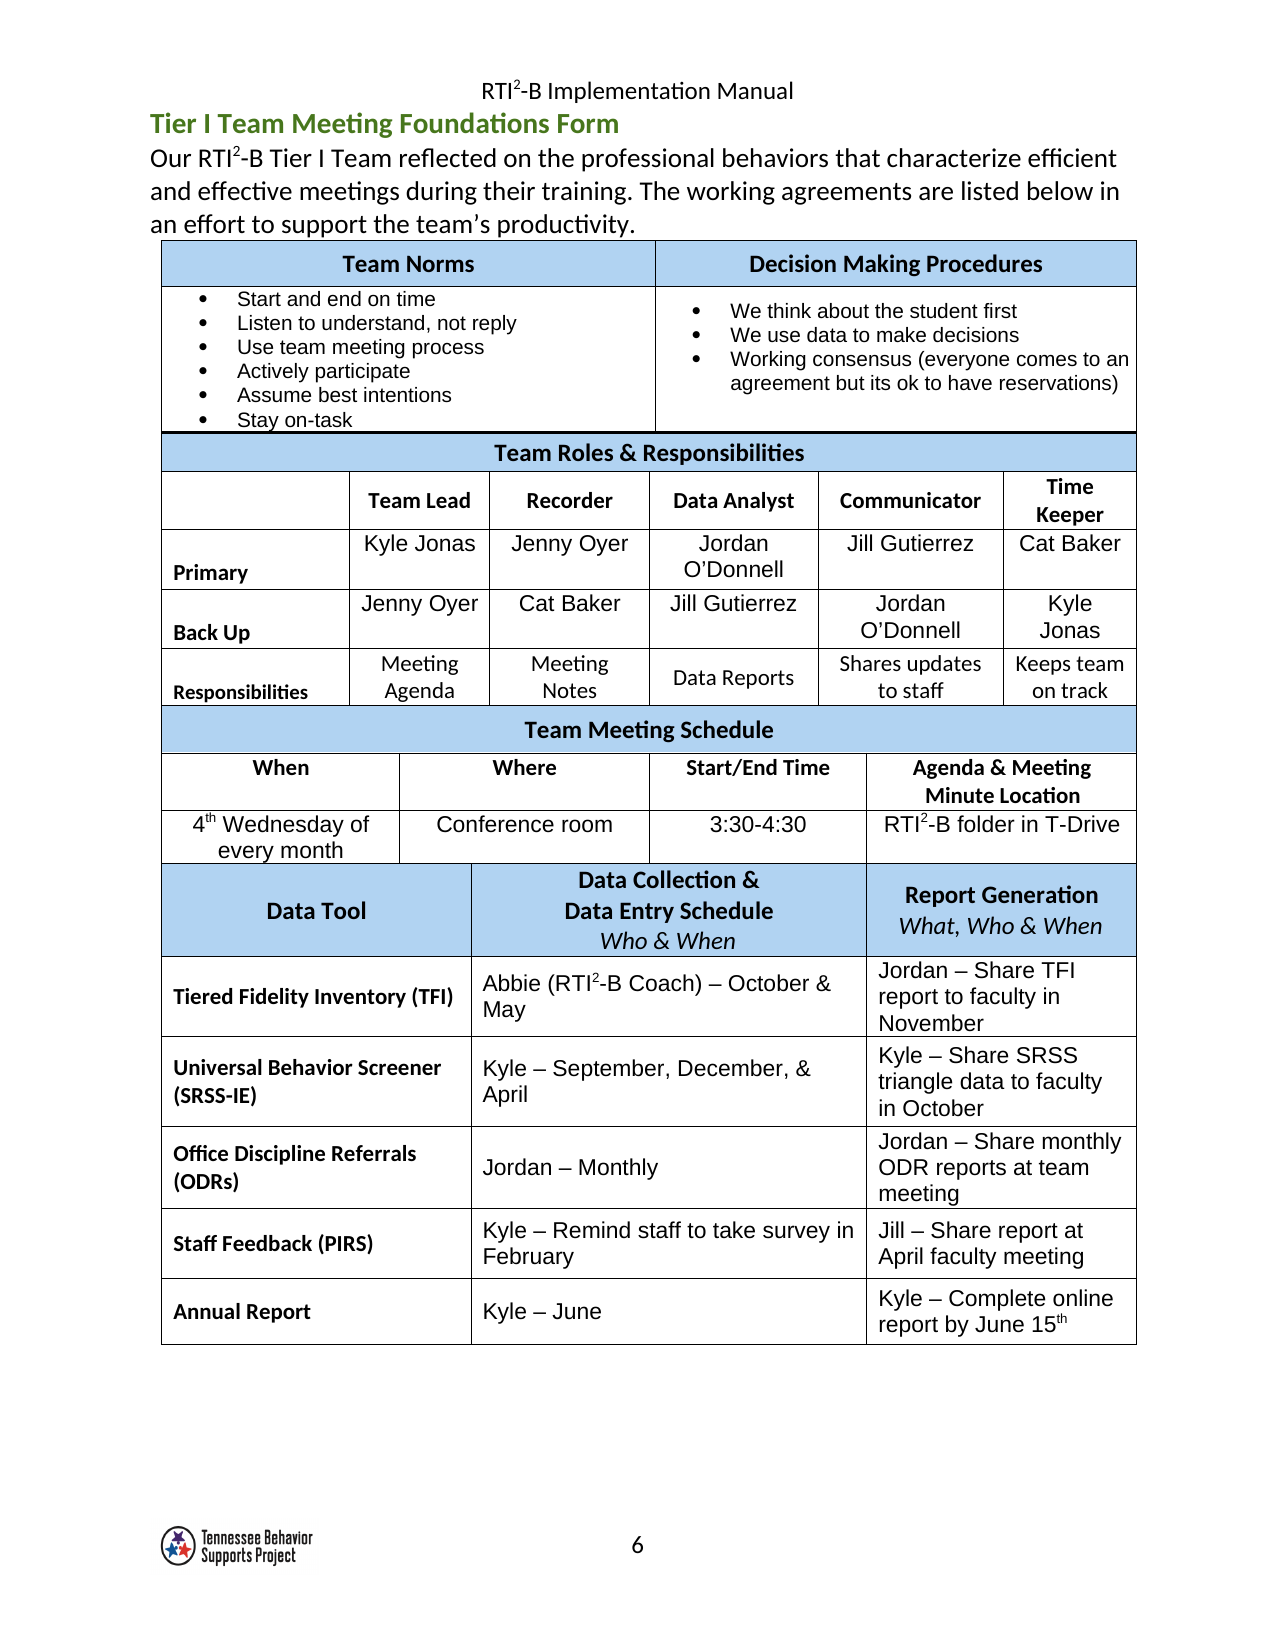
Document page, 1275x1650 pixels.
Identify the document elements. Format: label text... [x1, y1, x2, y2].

table_cell Communicator [819, 472, 1003, 529]
picture [150, 1518, 319, 1575]
table_cell Data Tool [162, 864, 471, 956]
table_cell Cat Baker [490, 590, 649, 648]
table_cell Meeting Notes [490, 649, 649, 705]
table_cell Meeting Agenda [350, 649, 489, 705]
table_header Team Roles & Responsibilities [162, 434, 1136, 471]
table_cell Kyle – Remind staff to take survey in February [472, 1209, 866, 1278]
table_cell Office Discipline Referrals (ODRs) [162, 1127, 471, 1207]
text Our RTI2-B Tier I Team reflected on the professional behaviors that characterize efficient and effective meetings during their training. The working agreements are listed below in an effort to support the team’s productivity. [150, 141, 1125, 240]
table_cell Kyle – June [472, 1279, 866, 1344]
table_cell Recorder [490, 472, 649, 529]
table_cell Jordan – Share TFI report to faculty in November [867, 957, 1136, 1036]
table_cell Primary [162, 530, 349, 589]
table_cell Team Meeting Schedule [162, 706, 1136, 752]
table_cell Start/End Time [650, 754, 866, 809]
table_cell When [162, 754, 399, 809]
table_cell Conference room [400, 811, 649, 863]
table_cell Jordan O’Donnell [650, 530, 818, 589]
subtitle Tier I Team Meeting Foundations Form [150, 106, 1125, 141]
table_cell Cat Baker [1004, 530, 1136, 589]
table_cell Keeps team on track [1004, 649, 1136, 705]
table_cell Shares updates to staff [819, 649, 1003, 705]
table_cell We think about the student first We use data to make decisions Working consensus (everyone comes to an agreement but its ok to have reservations) [656, 287, 1136, 431]
table_cell Jordan – Monthly [472, 1127, 866, 1207]
table_cell Jill Gutierrez [819, 530, 1003, 589]
table_cell Kyle – September, December, & April [472, 1037, 866, 1126]
table_cell 3:30-4:30 [650, 811, 866, 863]
table_cell Back Up [162, 590, 349, 648]
table_cell Tiered Fidelity Inventory (TFI) [162, 957, 471, 1036]
table_cell Data Analyst [650, 472, 818, 529]
table_cell Agenda & Meeting Minute Location [867, 754, 1136, 809]
table_cell Annual Report [162, 1279, 471, 1344]
table_cell [162, 472, 349, 529]
table_header Team Norms [162, 241, 655, 286]
table_cell Staff Feedback (PIRS) [162, 1209, 471, 1278]
table_header Decision Making Procedures [656, 241, 1136, 286]
table_cell Responsibilities [162, 649, 349, 705]
table_cell Kyle – Share SRSS triangle data to faculty in October [867, 1037, 1136, 1126]
table_cell Team Lead [350, 472, 489, 529]
table_cell Jill Gutierrez [650, 590, 818, 648]
table_cell Abbie (RTI2-B Coach) – October & May [472, 957, 866, 1036]
table_cell Kyle – Complete online report by June 15th [867, 1279, 1136, 1344]
table_cell Jenny Oyer [490, 530, 649, 589]
table_cell Universal Behavior Screener (SRSS-IE) [162, 1037, 471, 1126]
table_cell Report Generation What, Who & When [867, 864, 1136, 956]
table_cell Data Collection & Data Entry Schedule Who & When [472, 864, 866, 956]
table_cell RTI2-B folder in T-Drive [867, 811, 1136, 863]
table_cell Jordan – Share monthly ODR reports at team meeting [867, 1127, 1136, 1207]
table_cell Time Keeper [1004, 472, 1136, 529]
table_cell Data Reports [650, 649, 818, 705]
table_cell Jenny Oyer [350, 590, 489, 648]
table_cell Kyle Jonas [1004, 590, 1136, 648]
table_cell Kyle Jonas [350, 530, 489, 589]
table_cell Jordan O’Donnell [819, 590, 1003, 648]
table_cell Jill – Share report at April faculty meeting [867, 1209, 1136, 1278]
table_cell 4th Wednesday of every month [162, 811, 399, 863]
table_cell Where [400, 754, 649, 809]
table_cell Start and end on time Listen to understand, not reply Use team meeting process Actively participate Assume best intentions Stay on-task [162, 287, 655, 431]
